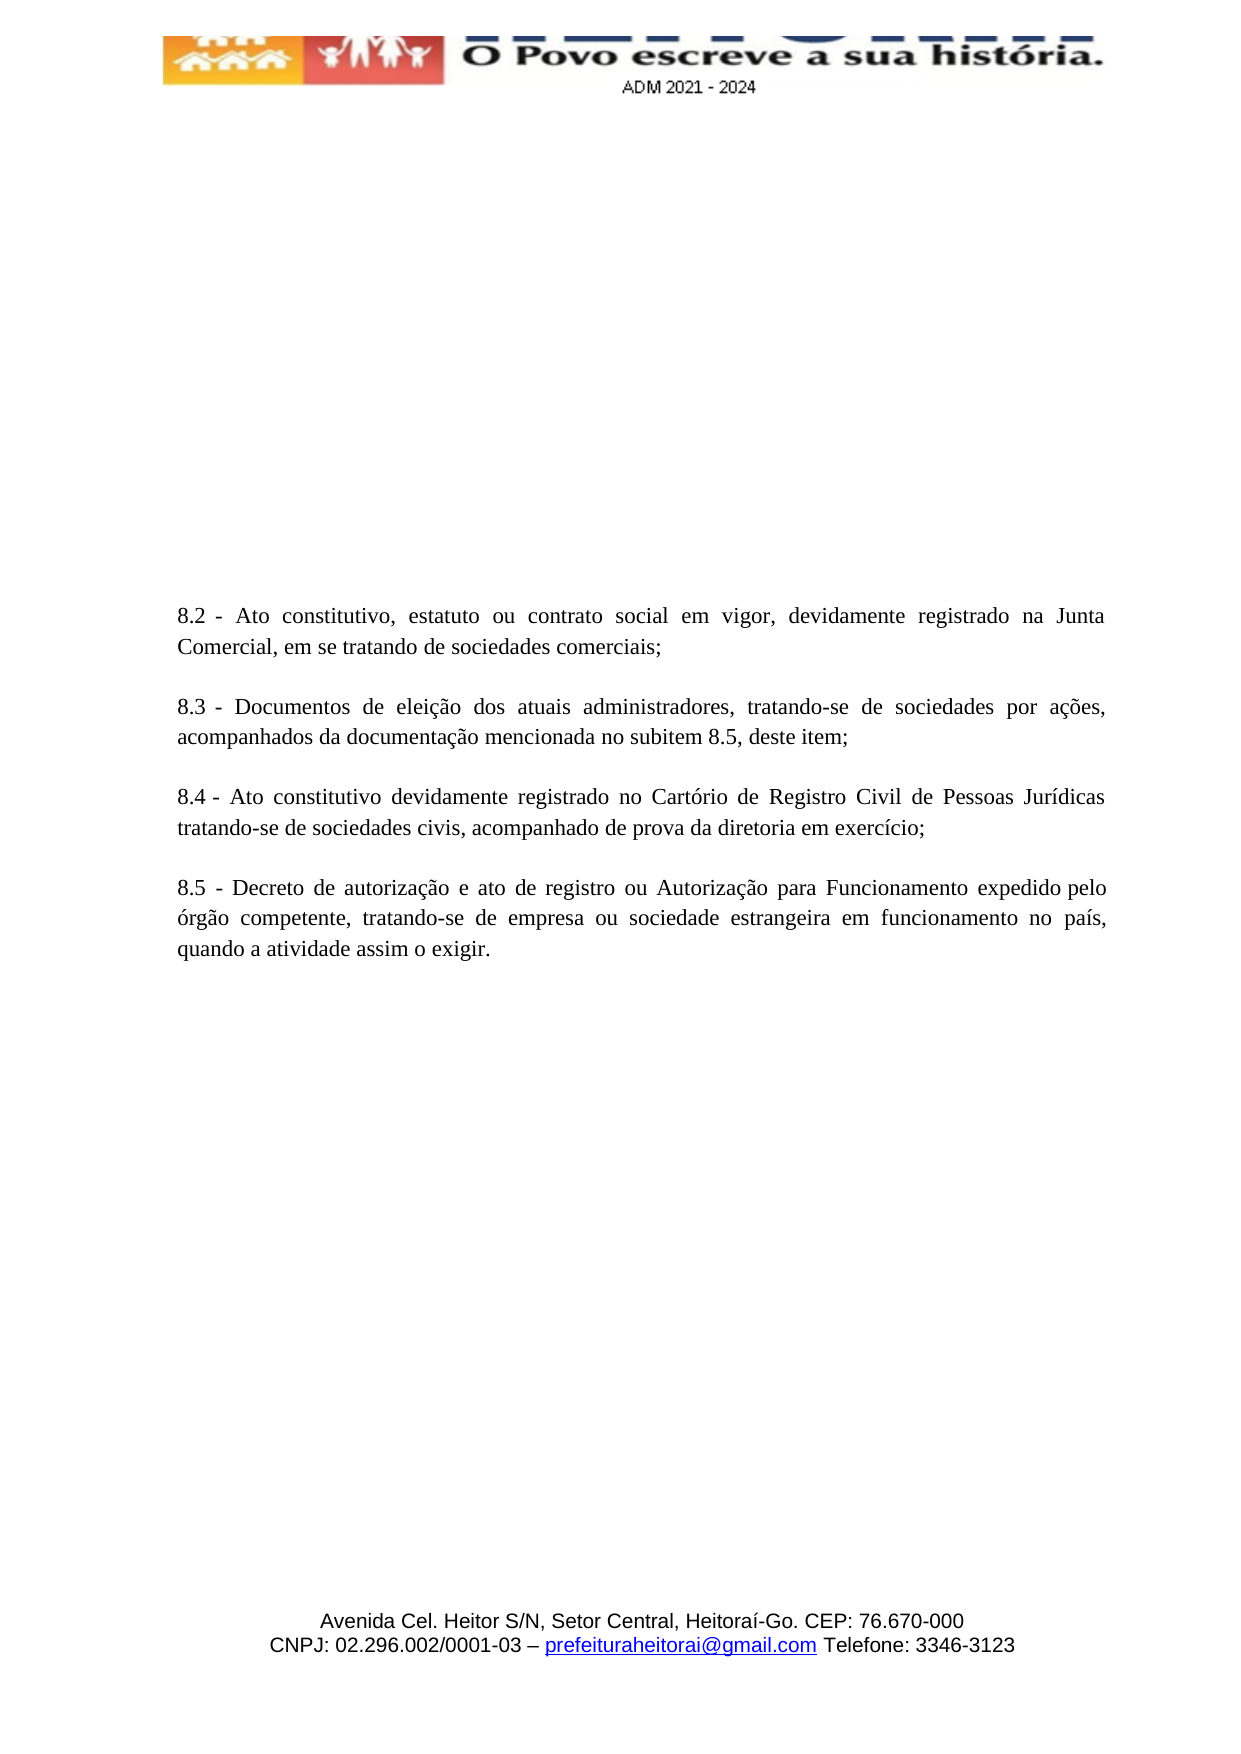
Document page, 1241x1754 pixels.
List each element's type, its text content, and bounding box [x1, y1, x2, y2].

list - Decreto de autorização e ato de registro ou Autorização para Funcionamento expedido pelo órgão competente, tratando-se de empresa ou sociedade estrangeira em funcionamento no país, quando a atividade assim o exigir. [177, 874, 1107, 961]
picture [162, 36, 1123, 106]
list - Ato constitutivo devidamente registrado no Cartório de Registro Civil de Pessoas Jurídicas tratando-se de sociedades civis, acompanhado de prova da diretoria em exercício; [177, 783, 1106, 840]
list - Documentos de eleição dos atuais administradores, tratando-se de sociedades por ações, acompanhados da documentação mencionada no subitem 8.5, deste item; [177, 693, 1107, 749]
list - Ato constitutivo, estatuto ou contrato social em vigor, devidamente registrado na Junta Comercial, em se tratando de sociedades comerciais; [177, 603, 1107, 659]
